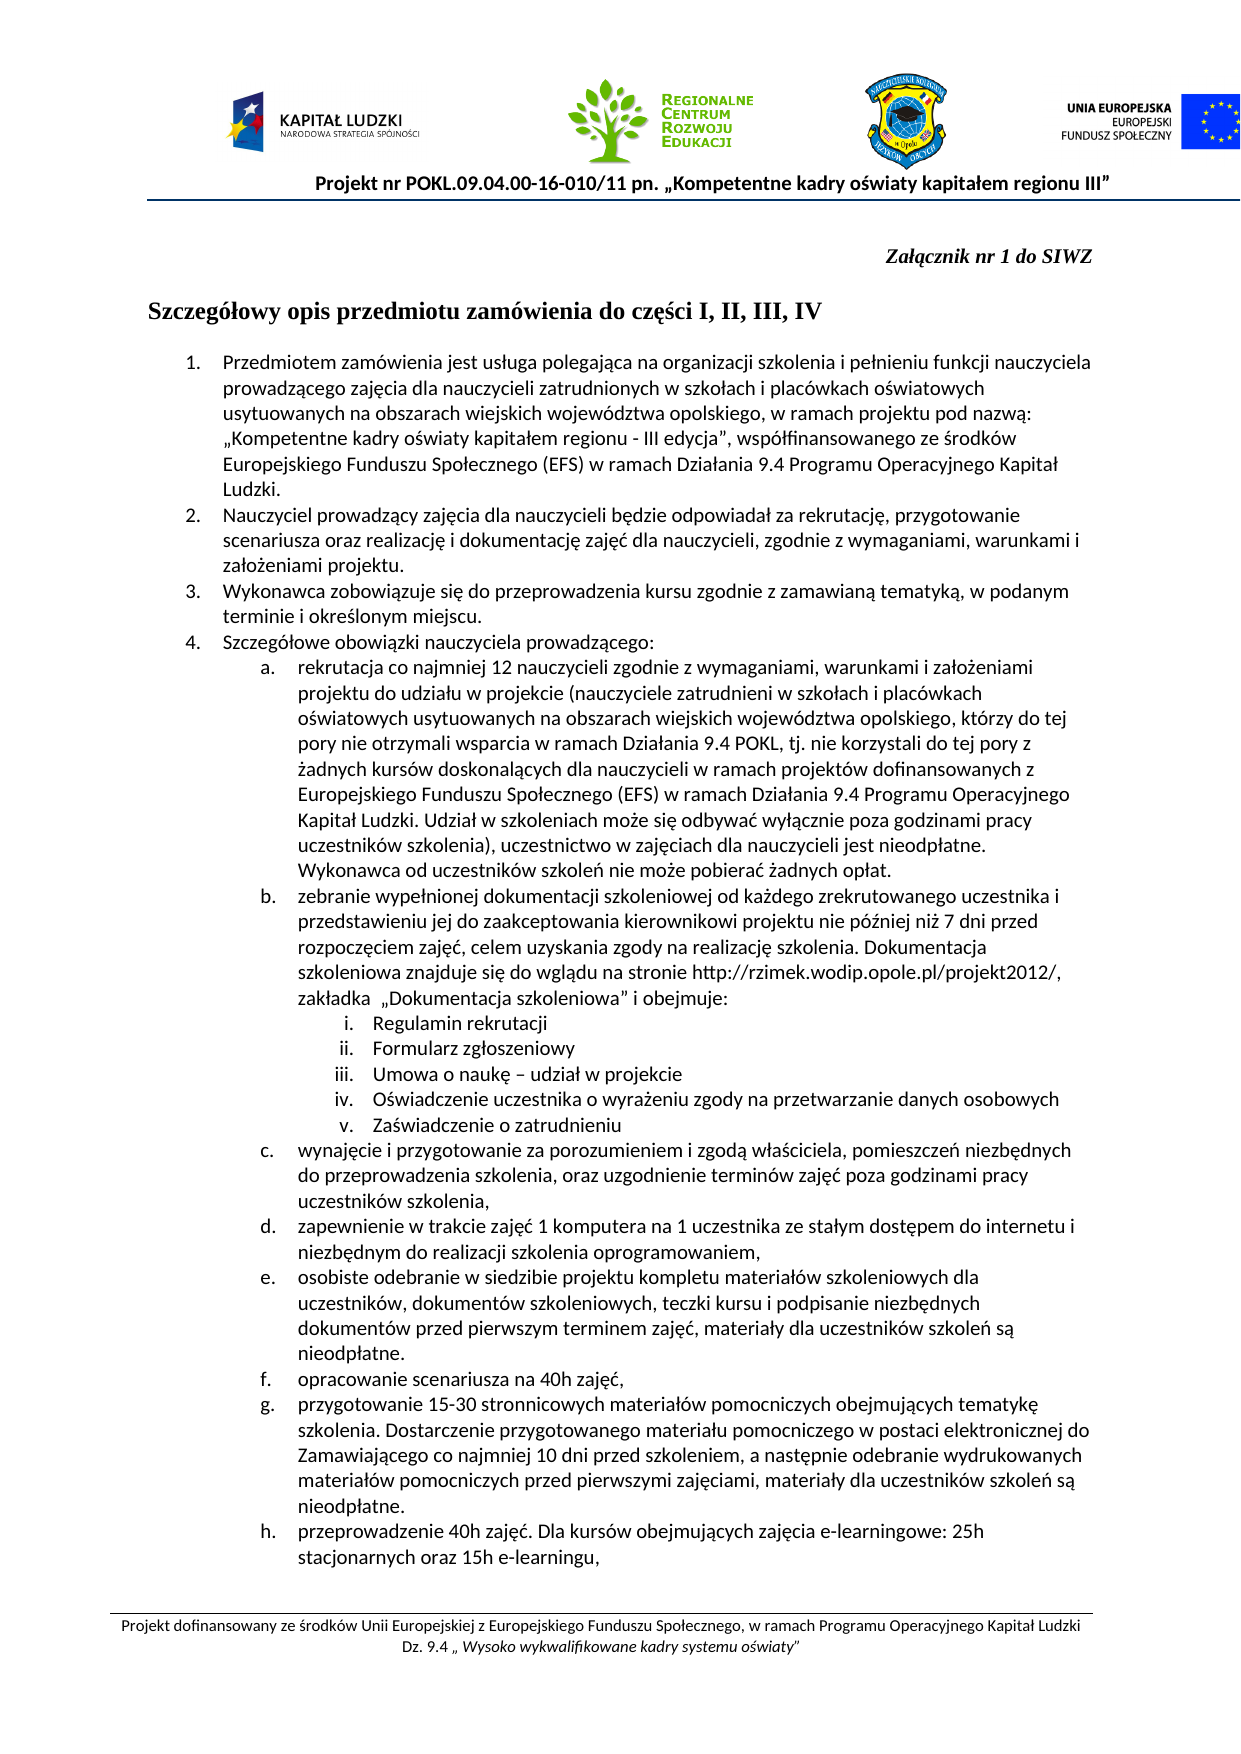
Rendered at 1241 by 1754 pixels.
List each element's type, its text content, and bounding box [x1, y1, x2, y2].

list Przedmiotem zamówienia jest usługa polegająca na organizacji szkolenia i pełnieniu funkcji nauczyciela prowadzącego zajęcia dla nauczycieli zatrudnionych w szkołach i placówkach oświatowych usytuowanych na obszarach wiejskich województwa opolskiego, w ramach projektu pod nazwą: „Kompetentne kadry oświaty kapitałem regionu - III edycja”, współfinansowanego ze środków Europejskiego Funduszu Społecznego (EFS) w ramach Działania 9.4 Programu Operacyjnego Kapitał Ludzki. [185, 349, 1093, 502]
list przeprowadzenie 40h zajęć. Dla kursów obejmujących zajęcia e-learningowe: 25h stacjonarnych oraz 15h e-learningu, [260, 1518, 1093, 1569]
picture [147, 195, 1241, 204]
picture [215, 82, 429, 162]
list Oświadczenie uczestnika o wyrażeniu zgody na przetwarzanie danych osobowych [354, 1086, 1093, 1112]
list Zaświadczenie o zatrudnieniu [354, 1112, 1093, 1137]
list przygotowanie 15-30 stronnicowych materiałów pomocniczych obejmujących tematykę szkolenia. Dostarczenie przygotowanego materiału pomocniczego w postaci elektronicznej do Zamawiającego co najmniej 10 dni przed szkoleniem, a następnie odebranie wydrukowanych materiałów pomocniczych przed pierwszymi zajęciami, materiały dla uczestników szkoleń są nieodpłatne. [260, 1391, 1093, 1518]
picture [1043, 76, 1241, 167]
list Nauczyciel prowadzący zajęcia dla nauczycieli będzie odpowiadał za rekrutację, przygotowanie scenariusza oraz realizację i dokumentację zajęć dla nauczycieli, zgodnie z wymaganiami, warunkami i założeniami projektu. [185, 502, 1093, 578]
list wynajęcie i przygotowanie za porozumieniem i zgodą właściciela, pomieszczeń niezbędnych do przeprowadzenia szkolenia, oraz uzgodnienie terminów zajęć poza godzinami pracy uczestników szkolenia, [260, 1137, 1093, 1213]
list osobiste odebranie w siedzibie projektu kompletu materiałów szkoleniowych dla uczestników, dokumentów szkoleniowych, teczki kursu i podpisanie niezbędnych dokumentów przed pierwszym terminem zajęć, materiały dla uczestników szkoleń są nieodpłatne. [260, 1264, 1093, 1366]
list Wykonawca zobowiązuje się do przeprowadzenia kursu zgodnie z zamawianą tematyką, w podanym terminie i określonym miejscu. [185, 578, 1093, 629]
text Szczegółowy opis przedmiotu zamówienia do części I, II, III, IV [148, 296, 1093, 325]
list Regulamin rekrutacji [354, 1010, 1093, 1036]
list opracowanie scenariusza na 40h zajęć, [260, 1366, 1093, 1391]
picture [865, 73, 947, 170]
list Umowa o naukę – udział w projekcie [354, 1061, 1093, 1086]
list zebranie wypełnionej dokumentacji szkoleniowej od każdego zrekrutowanego uczestnika i przedstawieniu jej do zaakceptowania kierownikowi projektu nie później niż 7 dni przed rozpoczęciem zajęć, celem uzyskania zgody na realizację szkolenia. Dokumentacja szkoleniowa znajduje się do wglądu na stronie http://rzimek.wodip.opole.pl/projekt2012/, zakładka „Dokumentacja szkoleniowa” i obejmuje: [260, 883, 1093, 1010]
picture [568, 79, 753, 164]
text Załącznik nr 1 do SIWZ [148, 244, 1093, 268]
list zapewnienie w trakcie zajęć 1 komputera na 1 uczestnika ze stałym dostępem do internetu i niezbędnym do realizacji szkolenia oprogramowaniem, [260, 1213, 1093, 1264]
list rekrutacja co najmniej 12 nauczycieli zgodnie z wymaganiami, warunkami i założeniami projektu do udziału w projekcie (nauczyciele zatrudnieni w szkołach i placówkach oświatowych usytuowanych na obszarach wiejskich województwa opolskiego, którzy do tej pory nie otrzymali wsparcia w ramach Działania 9.4 POKL, tj. nie korzystali do tej pory z żadnych kursów doskonalących dla nauczycieli w ramach projektów dofinansowanych z Europejskiego Funduszu Społecznego (EFS) w ramach Działania 9.4 Programu Operacyjnego Kapitał Ludzki. Udział w szkoleniach może się odbywać wyłącznie poza godzinami pracy uczestników szkolenia), uczestnictwo w zajęciach dla nauczycieli jest nieodpłatne. Wykonawca od uczestników szkoleń nie może pobierać żadnych opłat. [260, 654, 1093, 883]
list Szczegółowe obowiązki nauczyciela prowadzącego: [185, 629, 1093, 654]
list Formularz zgłoszeniowy [354, 1036, 1093, 1061]
